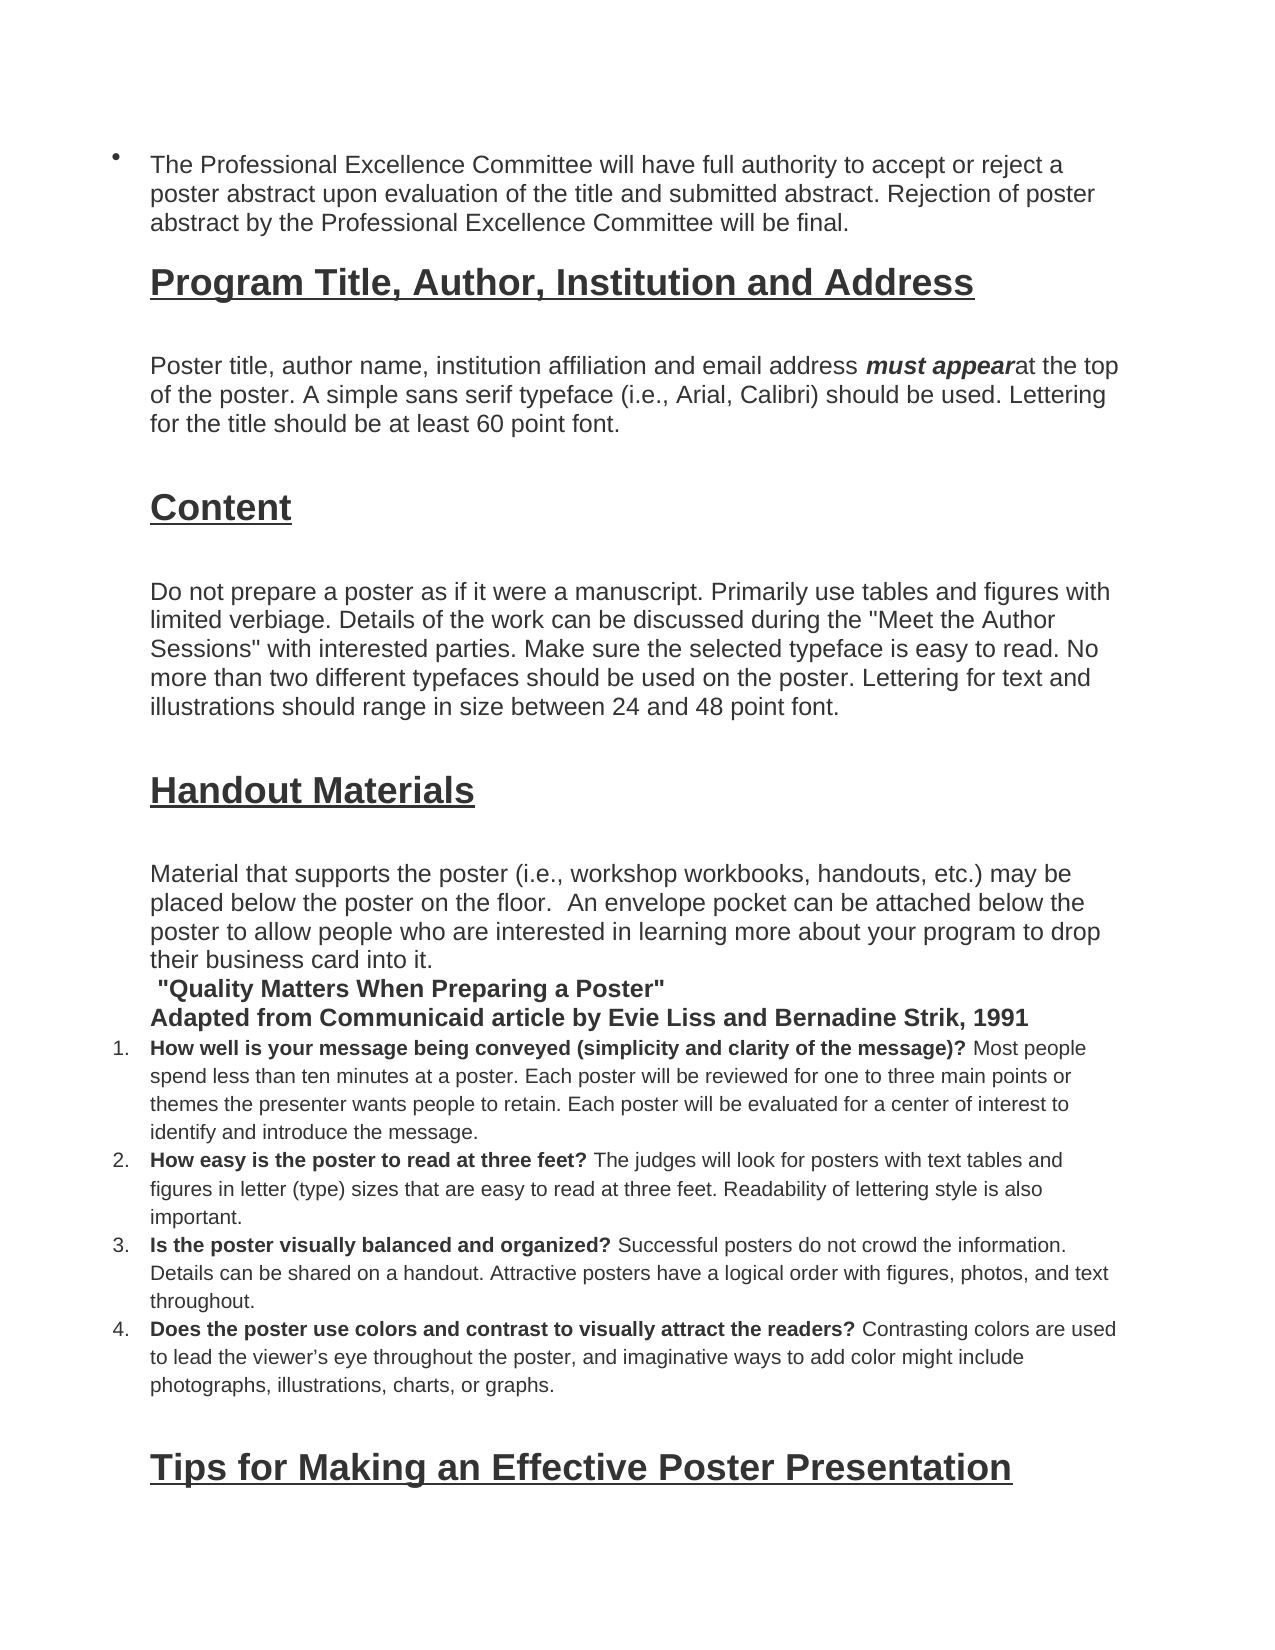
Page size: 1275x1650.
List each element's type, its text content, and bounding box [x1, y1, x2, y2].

text Do not prepare a poster as if it were a manuscript. Primarily use tables and figures with limited verbiage. Details of the work can be discussed during the "Meet the Author Sessions" with interested parties. Make sure the selected typeface is easy to read. No more than two different typefaces should be used on the poster. Lettering for text and illustrations should range in size between 24 and 48 point font. [150, 576, 1125, 720]
text Material that supports the poster (i.e., workshop workbooks, handouts, etc.) may be placed below the poster on the floor. An envelope pocket can be attached below the poster to allow people who are interested in learning more about your program to drop their business card into it. [150, 859, 1125, 974]
list The Professional Excellence Committee will have full authority to accept or reject a poster abstract upon evaluation of the title and submitted abstract. Rejection of poster abstract by the Professional Excellence Committee will be final. [112, 150, 1125, 236]
text Content [150, 485, 1125, 528]
list How well is your message being conveyed (simplicity and clarity of the message)? Most people spend less than ten minutes at a poster. Each poster will be reviewed for one to three main points or themes the presenter wants people to retain. Each poster will be evaluated for a center of interest to identify and introduce the message. [112, 1032, 1125, 1144]
text "Quality Matters When Preparing a Poster" [150, 974, 1125, 1003]
list Does the poster use colors and contrast to visually attract the readers? Contrasting colors are used to lead the viewer’s eye throughout the poster, and imaginative ways to add color might include photographs, illustrations, charts, or graphs. [112, 1313, 1125, 1397]
text Tips for Making an Effective Poster Presentation [150, 1445, 1125, 1488]
text Program Title, Author, Institution and Address [150, 260, 1125, 303]
text Adapted from Communicaid article by Evie Liss and Bernadine Strik, 1991 [150, 1003, 1125, 1032]
text Handout Materials [150, 768, 1125, 811]
text Poster title, author name, institution affiliation and email address must appearat the top of the poster. A simple sans serif typeface (i.e., Arial, Calibri) should be used. Lettering for the title should be at least 60 point font. [150, 351, 1125, 437]
list Is the poster visually balanced and organized? Successful posters do not crowd the information. Details can be shared on a handout. Attractive posters have a logical order with figures, photos, and text throughout. [112, 1228, 1125, 1313]
list How easy is the poster to read at three feet? The judges will look for posters with text tables and figures in letter (type) sizes that are easy to read at three feet. Readability of lettering style is also important. [112, 1144, 1125, 1228]
